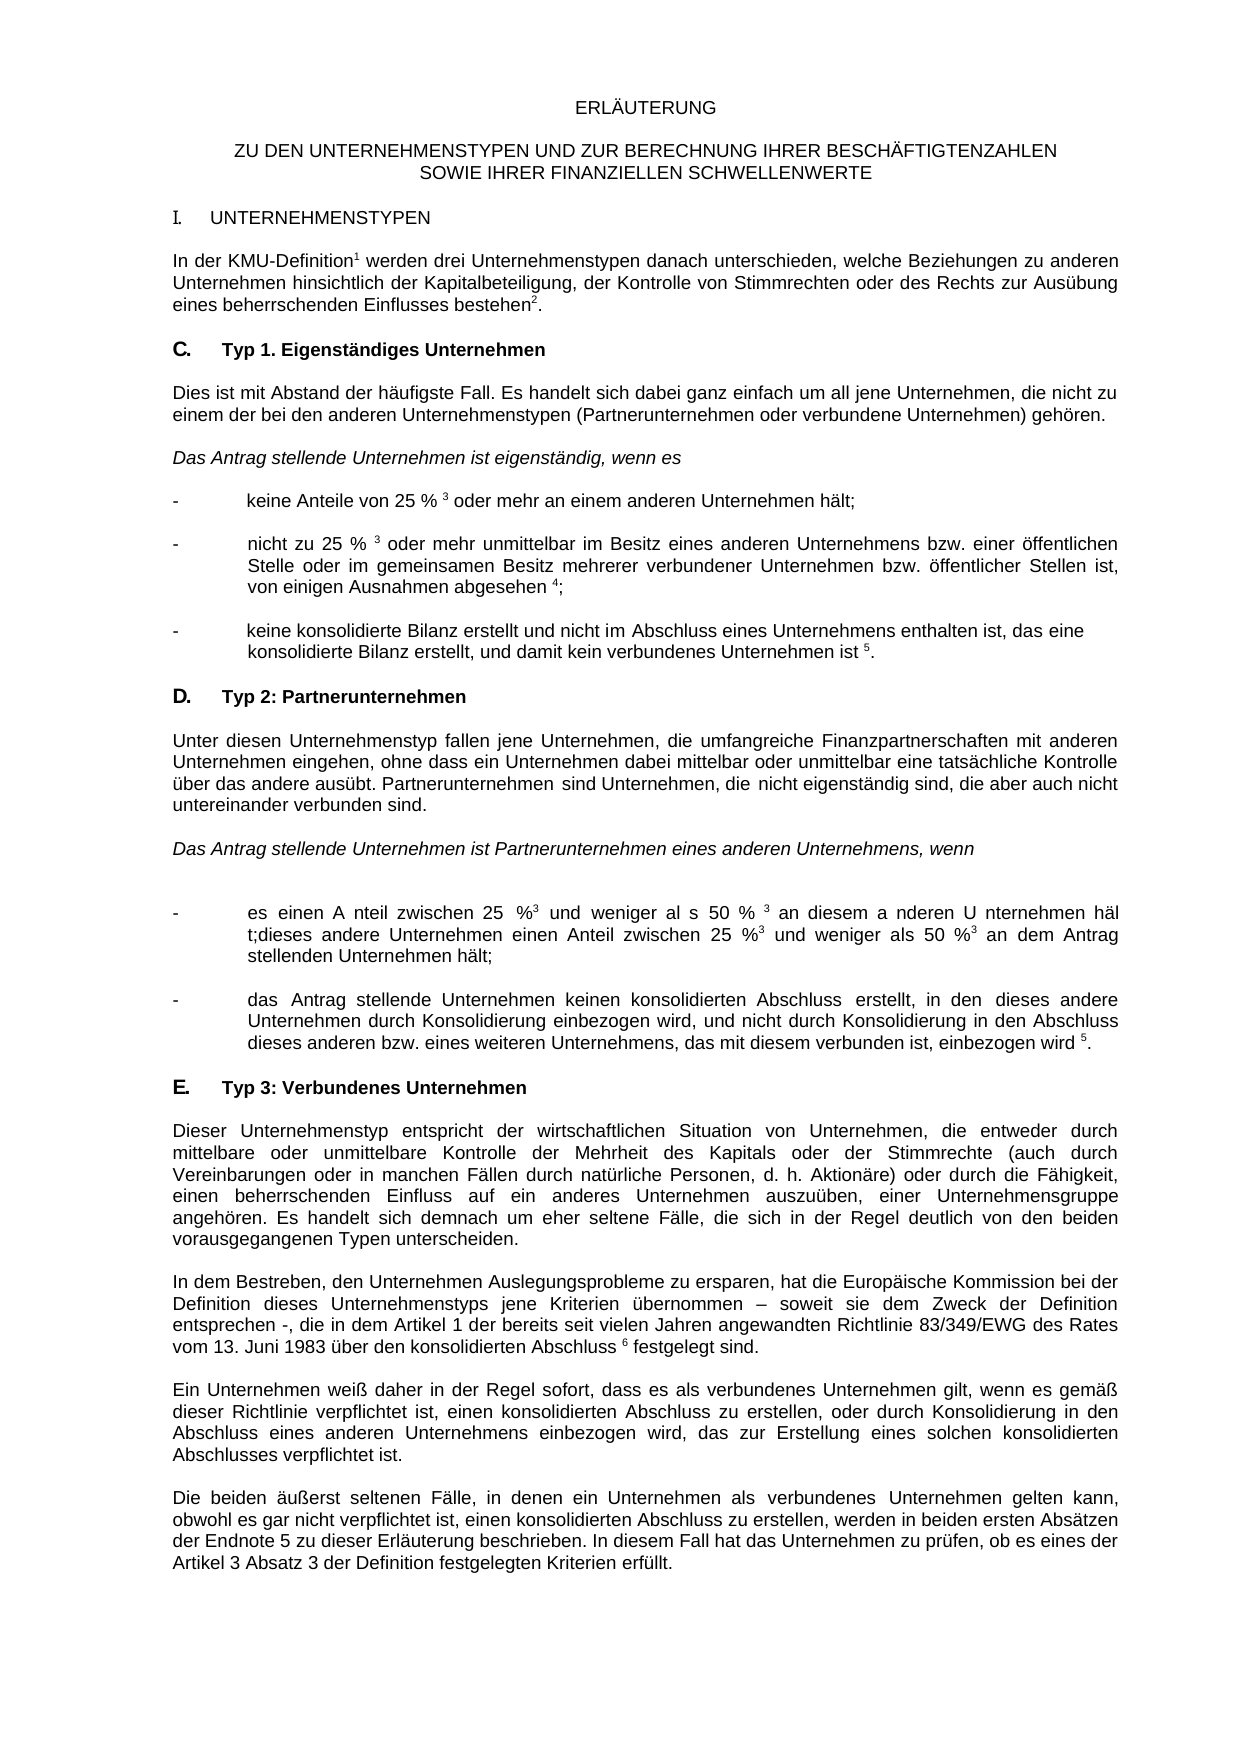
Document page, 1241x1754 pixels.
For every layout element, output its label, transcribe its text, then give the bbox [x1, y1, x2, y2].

text ZU DEN UNTERNEHMENSTYPEN UND ZUR BERECHNUNG IHRER BESCHÄFTIGTENZAHLEN SOWIE IHRER FINANZIELLEN SCHWELLENWERTE [203, 140, 1089, 183]
text Ein Unternehmen weiß daher in der Regel sofort, dass es als verbundenes Unternehmen gilt, wenn es gemäß dieser Richtlinie verpflichtet ist, einen konsolidierten Abschluss zu erstellen, oder durch Konsolidierung in den Abschluss eines anderen Unternehmens einbezogen wird, das zur Erstellung eines solchen konsolidierten Abschlusses verpflichtet ist. [172, 1379, 1119, 1465]
text Die beiden äußerst seltenen Fälle, in denen ein Unternehmen als verbundenes Unternehmen gelten kann, obwohl es gar nicht verpflichtet ist, einen konsolidierten Abschluss zu erstellen, werden in beiden ersten Absätzen der Endnote 5 zu dieser Erläuterung beschrieben. In diesem Fall hat das Unternehmen zu prüfen, ob es eines der Artikel 3 Absatz 3 der Definition festgelegten Kriterien erfüllt. [172, 1487, 1119, 1573]
list das Antrag stellende Unternehmen keinen konsolidierten Abschluss erstellt, in den dieses andere Unternehmen durch Konsolidierung einbezogen wird, und nicht durch Konsolidierung in den Abschluss dieses anderen bzw. eines weiteren Unternehmens, das mit diesem verbunden ist, einbezogen wird 5. [172, 988, 1119, 1053]
list UNTERNEHMENSTYPEN [172, 204, 1134, 230]
list keine Anteile von 25 % oder mehr an einem anderen Unternehmen hält; [172, 490, 1134, 512]
list es einen A nteil zwischen 25 %3 und weniger al s 50 % 3 an diesem a nderen U nternehmen häl t;dieses andere Unternehmen einen Anteil zwischen 25 %3 und weniger als 50 %3 an dem Antrag stellenden Unternehmen hält; [172, 902, 1119, 967]
text Dieser Unternehmenstyp entspricht der wirtschaftlichen Situation von Unternehmen, die entweder durch mittelbare oder unmittelbare Kontrolle der Mehrheit des Kapitals oder der Stimmrechte (auch durch Vereinbarungen oder in manchen Fällen durch natürliche Personen, d. h. Aktionäre) oder durch die Fähigkeit, einen beherrschenden Einfluss auf ein anderes Unternehmen auszuüben, einer Unternehmensgruppe angehören. Es handelt sich demnach um eher seltene Fälle, die sich in der Regel deutlich von den beiden vorausgegangenen Typen unterscheiden. [172, 1120, 1119, 1249]
text ERLÄUTERUNG [203, 97, 1089, 118]
text Das Antrag stellende Unternehmen ist eigenständig, wenn es [172, 447, 1134, 468]
text Das Antrag stellende Unternehmen ist Partnerunternehmen eines anderen Unternehmens, wenn [172, 837, 1134, 859]
list Typ 3: Verbundenes Unternehmen [172, 1074, 1134, 1098]
text In dem Bestreben, den Unternehmen Auslegungsprobleme zu ersparen, hat die Europäische Kommission bei der Definition dieses Unternehmenstyps jene Kriterien übernommen – soweit sie dem Zweck der Definition entsprechen -, die in dem Artikel 1 der bereits seit vielen Jahren angewandten Richtlinie 83/349/EWG des Rates vom 13. Juni 1983 über den konsolidierten Abschluss festgelegt sind. [172, 1271, 1119, 1357]
text Dies ist mit Abstand der häufigste Fall. Es handelt sich dabei ganz einfach um all jene Unternehmen, die nicht zu einem der bei den anderen Unternehmenstypen (Partnerunternehmen oder verbundene Unternehmen) gehören. [172, 382, 1119, 425]
text In der KMU-Definition werden drei Unternehmenstypen danach unterschieden, welche Beziehungen zu anderen Unternehmen hinsichtlich der Kapitalbeteiligung, der Kontrolle von Stimmrechten oder des Rechts zur Ausübung eines beherrschenden Einflusses bestehen. [172, 250, 1119, 315]
list Typ 2: Partnerunternehmen [172, 684, 1134, 708]
list keine konsolidierte Bilanz erstellt und nicht im Abschluss eines Unternehmens enthalten ist, das eine konsolidierte Bilanz erstellt, und damit kein verbundenes Unternehmen ist . [172, 619, 1119, 662]
list nicht zu 25 % 3 oder mehr unmittelbar im Besitz eines anderen Unternehmens bzw. einer öffentlichen Stelle oder im gemeinsamen Besitz mehrerer verbundener Unternehmen bzw. öffentlicher Stellen ist, von einigen Ausnahmen abgesehen ; [172, 533, 1119, 598]
list Typ 1. Eigenständiges Unternehmen [172, 336, 1134, 360]
text Unter diesen Unternehmenstyp fallen jene Unternehmen, die umfangreiche Finanzpartnerschaften mit anderen Unternehmen eingehen, ohne dass ein Unternehmen dabei mittelbar oder unmittelbar eine tatsächliche Kontrolle über das andere ausübt. Partnerunternehmen sind Unternehmen, die nicht eigenständig sind, die aber auch nicht untereinander verbunden sind. [172, 729, 1119, 816]
